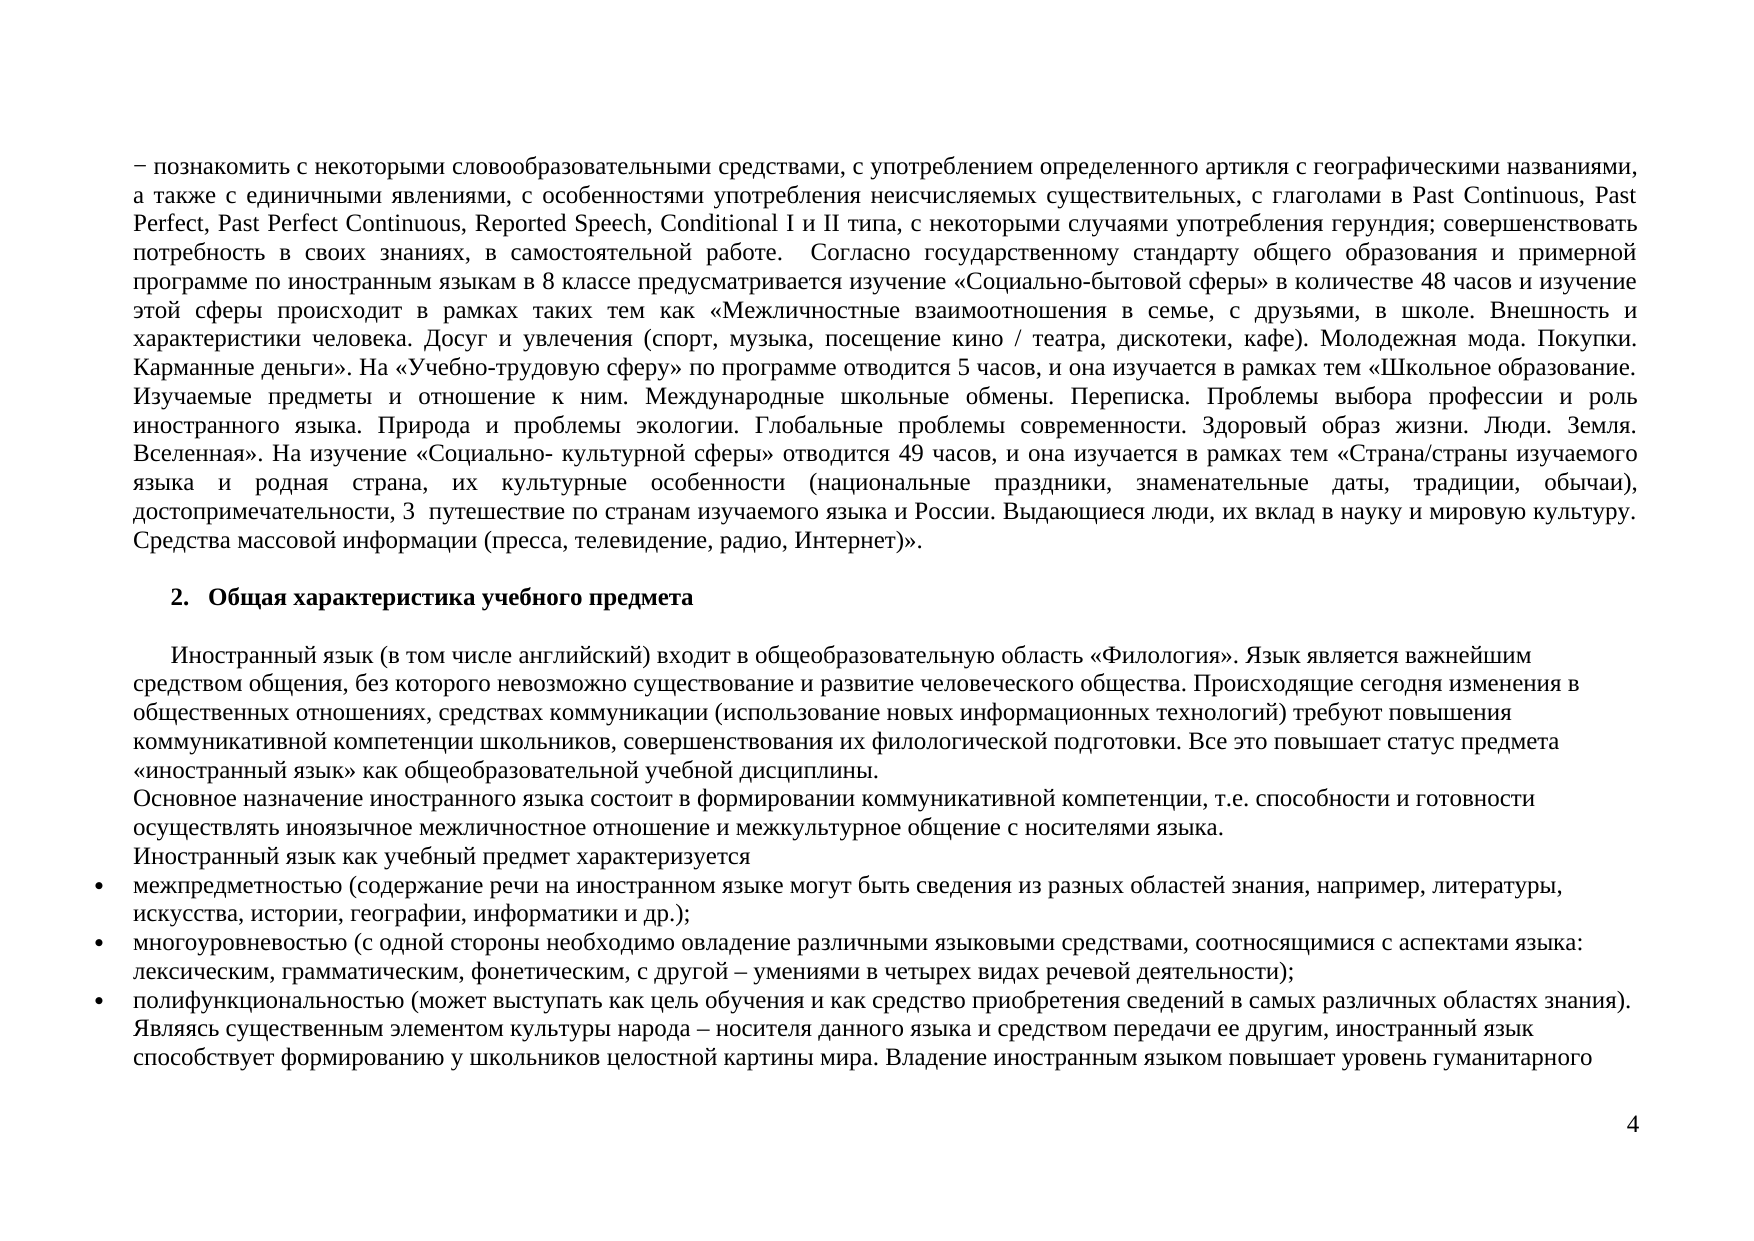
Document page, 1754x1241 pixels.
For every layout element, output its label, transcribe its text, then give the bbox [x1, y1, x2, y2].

list межпредметностью (содержание речи на иностранном языке могут быть сведения из разных областей знания, например, литературы, искусства, истории, географии, информатики и др.); [95, 870, 1639, 927]
text − познакомить с некоторыми словообразовательными средствами, с употреблением определенного артикля с географическими названиями, а также с единичными явлениями, с особенностями употребления неисчисляемых существительных, с глаголами в Past Continuous, Past Perfect, Past Perfect Continuous, Reported Speech, Conditional I и II типа, с некоторыми случаями употребления герундия; совершенствовать потребность в своих знаниях, в самостоятельной работе. Согласно государственному стандарту общего образования и примерной программе по иностранным языкам в 8 классе предусматривается изучение «Социально-бытовой сферы» в количестве 48 часов и изучение этой сферы происходит в рамках таких тем как «Межличностные взаимоотношения в семье, с друзьями, в школе. Внешность и характеристики человека. Досуг и увлечения (спорт, музыка, посещение кино / театра, дискотеки, кафе). Молодежная мода. Покупки. Карманные деньги». На «Учебно-трудовую сферу» по программе отводится 5 часов, и она изучается в рамках тем «Школьное образование. Изучаемые предметы и отношение к ним. Международные школьные обмены. Переписка. Проблемы выбора профессии и роль иностранного языка. Природа и проблемы экологии. Глобальные проблемы современности. Здоровый образ жизни. Люди. Земля. Вселенная». На изучение «Социально- культурной сферы» отводится 49 часов, и она изучается в рамках тем «Страна/страны изучаемого языка и родная страна, их культурные особенности (национальные праздники, знаменательные даты, традиции, обычаи), достопримечательности, 3 путешествие по странам изучаемого языка и России. Выдающиеся люди, их вклад в науку и мировую культуру. Средства массовой информации (пресса, телевидение, радио, Интернет)». [133, 151, 1639, 553]
text Основное назначение иностранного языка состоит в формировании коммуникативной компетенции, т.е. способности и готовности осуществлять иноязычное межличностное отношение и межкультурное общение с носителями языка. [133, 783, 1639, 841]
list Общая характеристика учебного предмета [170, 582, 1639, 611]
text Иностранный язык (в том числе английский) входит в общеобразовательную область «Филология». Язык является важнейшим средством общения, без которого невозможно существование и развитие человеческого общества. Происходящие сегодня изменения в общественных отношениях, средствах коммуникации (использование новых информационных технологий) требуют повышения коммуникативной компетенции школьников, совершенствования их филологической подготовки. Все это повышает статус предмета «иностранный язык» как общеобразовательной учебной дисциплины. [133, 640, 1639, 783]
text Иностранный язык как учебный предмет характеризуется [133, 841, 1639, 870]
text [133, 1013, 1639, 1071]
list полифункциональностью (может выступать как цель обучения и как средство приобретения сведений в самых различных областях знания). [95, 985, 1639, 1013]
list многоуровневостью (с одной стороны необходимо овладение различными языковыми средствами, соотносящимися с аспектами языка: лексическим, грамматическим, фонетическим, с другой – умениями в четырех видах речевой деятельности); [95, 927, 1639, 985]
